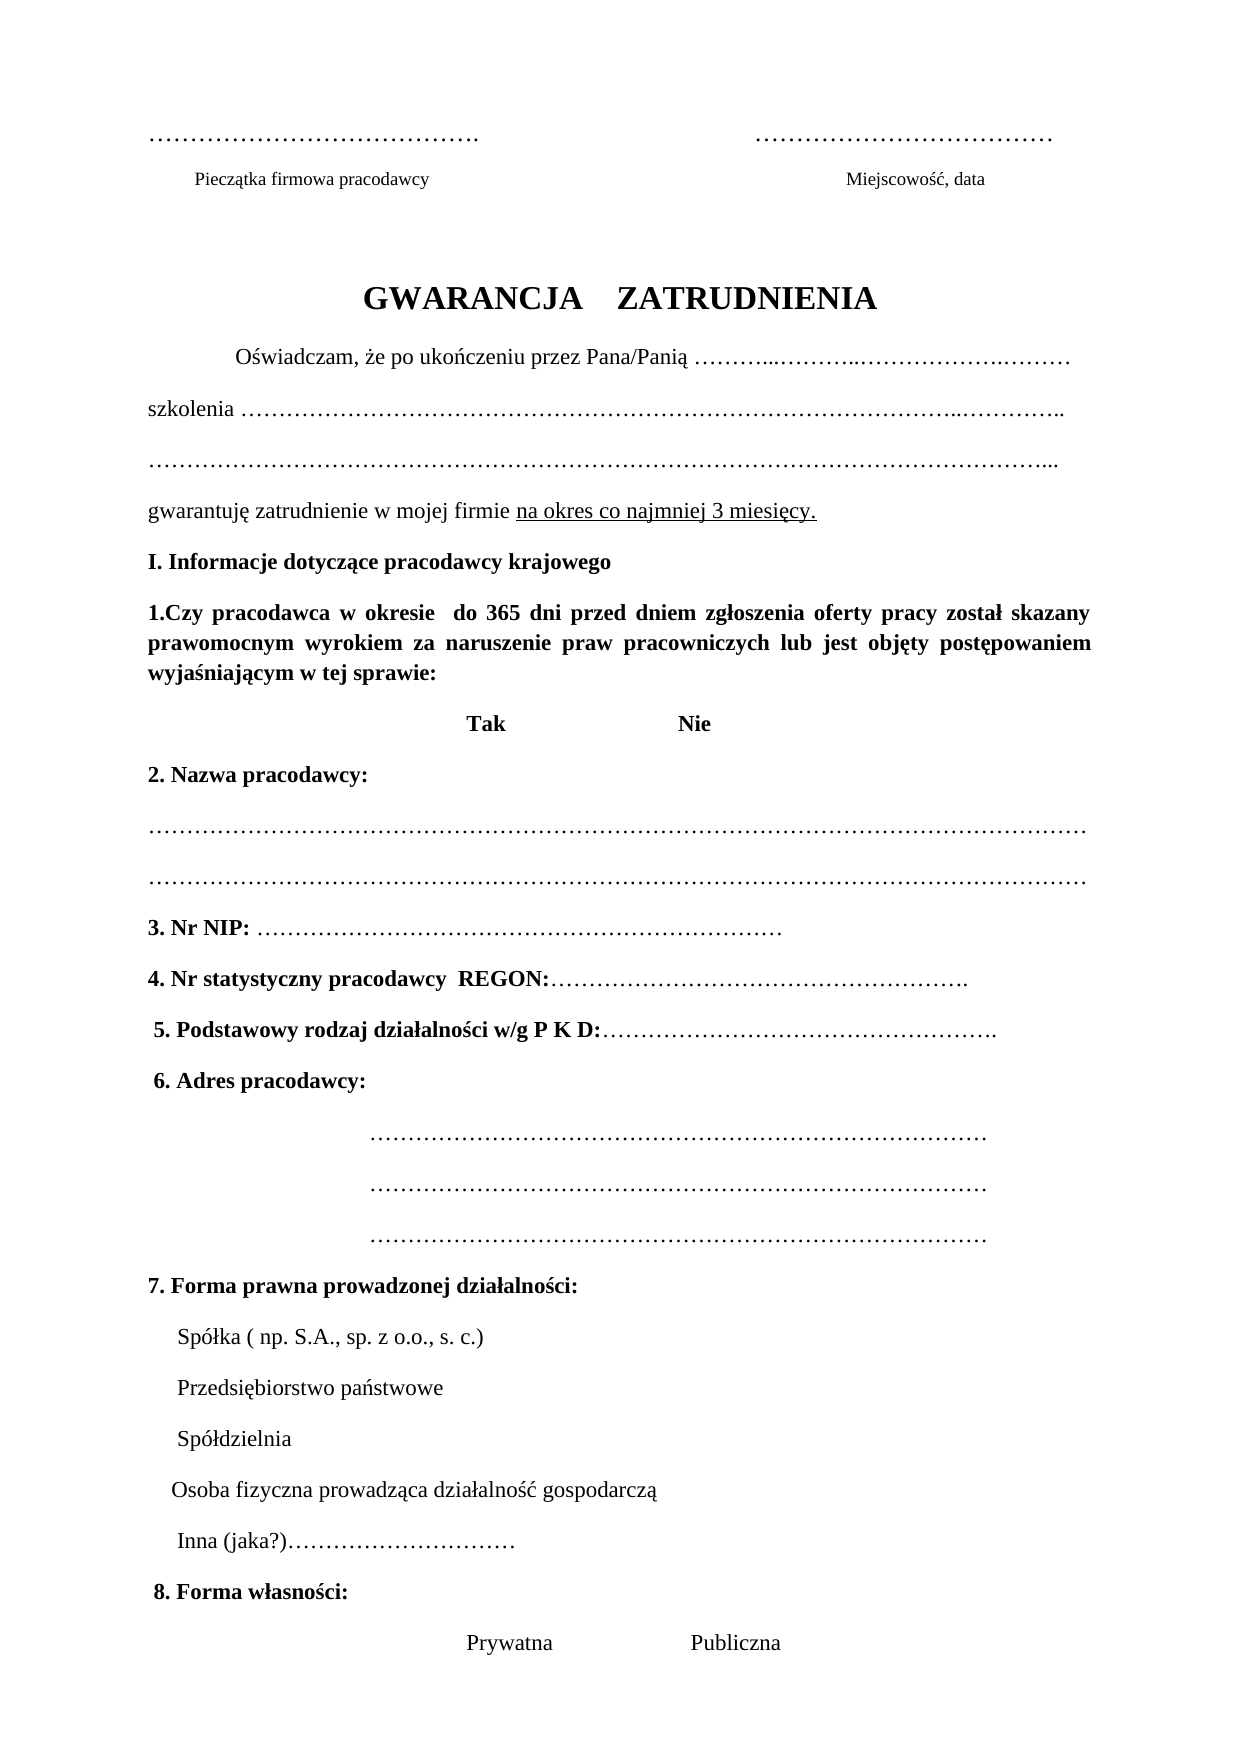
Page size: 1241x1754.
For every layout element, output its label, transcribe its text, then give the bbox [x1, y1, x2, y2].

text ……………………………………………………………………… [295, 1118, 1092, 1145]
text 3. Nr NIP: …………………………………………………………… [148, 914, 1092, 941]
text 4. Nr statystyczny pracodawcy REGON:………………………………………………. [148, 965, 1092, 992]
text 6. Adres pracodawcy: [148, 1067, 1092, 1094]
text 7. Forma prawna prowadzonej działalności: [148, 1272, 1092, 1298]
text ………………………………………………………………………………………………………... [148, 446, 1092, 472]
text …………………………………………………………………………………………………………… [148, 863, 1092, 890]
text gwarantuję zatrudnienie w mojej firmie na okres co najmniej 3 miesięcy. [148, 497, 1092, 523]
text  Spółdzielnia [148, 1425, 1092, 1451]
text 8. Forma własności: [148, 1578, 1092, 1604]
text I. Informacje dotyczące pracodawcy krajowego [148, 548, 1092, 574]
text …………………………………. ……………………………… [148, 118, 1092, 147]
text  Osoba fizyczna prowadząca działalność gospodarczą [148, 1476, 1092, 1502]
text  Inna (jaka?)………………………… [148, 1527, 1092, 1553]
text ……………………………………………………………………… [295, 1221, 1092, 1247]
text  Prywatna  Publiczna [369, 1629, 1092, 1655]
text  Spółka ( np. S.A., sp. z o.o., s. c.) [148, 1323, 1092, 1349]
text Oświadczam, że po ukończeniu przez Pana/Panią ………...………..……………….……… [148, 343, 1092, 369]
text  Przedsiębiorstwo państwowe [148, 1374, 1092, 1400]
text 2. Nazwa pracodawcy: [148, 761, 1092, 788]
text GWARANCJA ZATRUDNIENIA [148, 278, 1092, 317]
text 5. Podstawowy rodzaj działalności w/g P K D:……………………………………………. [148, 1016, 1092, 1043]
text 1.Czy pracodawca w okresie do 365 dni przed dniem zgłoszenia oferty pracy został skazany prawomocnym wyrokiem za naruszenie praw pracowniczych lub jest objęty postępowaniem wyjaśniającym w tej sprawie: [148, 599, 1092, 686]
text ……………………………………………………………………… [295, 1169, 1092, 1196]
text  Tak  Nie [369, 710, 1092, 737]
text …………………………………………………………………………………………………………… [148, 812, 1092, 839]
text Pieczątka firmowa pracodawcy Miejscowość, data [148, 168, 1092, 189]
text szkolenia …………………………………………………………………………………..………….. [148, 394, 1092, 421]
